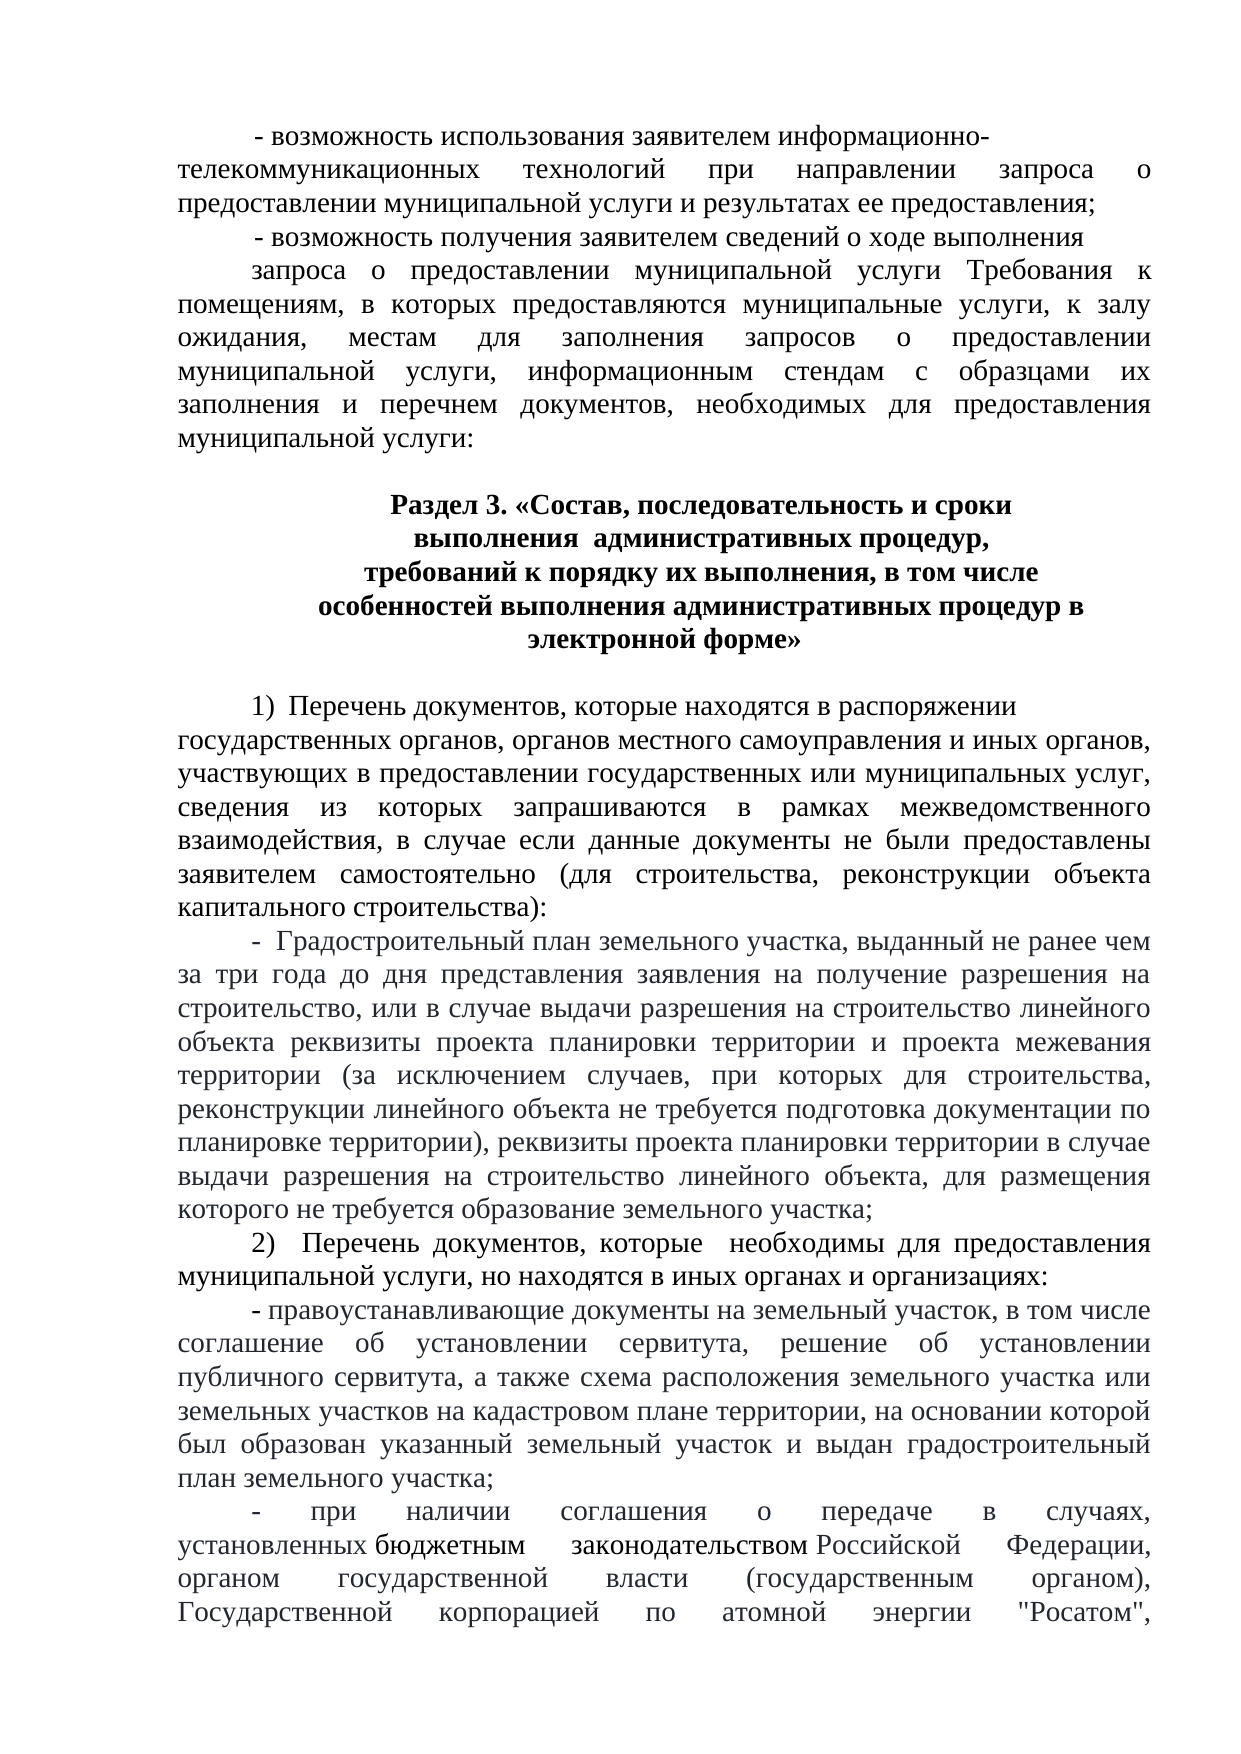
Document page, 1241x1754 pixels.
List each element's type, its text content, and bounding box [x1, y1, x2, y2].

text - Градостроительный план земельного участка, выданный не ранее чем за три года до дня представления заявления на получение разрешения на строительство, или в случае выдачи разрешения на строительство линейного объекта реквизиты проекта планировки территории и проекта межевания территории (за исключением случаев, при которых для строительства, реконструкции линейного объекта не требуется подготовка документации по планировке территории), реквизиты проекта планировки территории в случае выдачи разрешения на строительство линейного объекта, для размещения которого не требуется образование земельного участка; [177, 923, 1152, 1225]
text 2) Перечень документов, которые необходимы для предоставления муниципальной услуги, но находятся в иных органах и организациях: [177, 1225, 1152, 1292]
text телекоммуникационных технологий при направлении запроса о предоставлении муниципальной услуги и результатах ее предоставления; [177, 152, 1152, 219]
text выполнения административных процедур, [177, 521, 1152, 554]
text - правоустанавливающие документы на земельный участок, в том числе соглашение об установлении сервитута, решение об установлении публичного сервитута, а также схема расположения земельного участка или земельных участков на кадастровом плане территории, на основании которой был образован указанный земельный участок и выдан градостроительный план земельного участка; [177, 1292, 1152, 1493]
text Раздел 3. «Состав, последовательность и сроки [177, 487, 1152, 521]
text запроса о предоставлении муниципальной услуги Требования к помещениям, в которых предоставляются муниципальные услуги, к залу ожидания, местам для заполнения запросов о предоставлении муниципальной услуги, информационным стендам с образцами их заполнения и перечнем документов, необходимых для предоставления муниципальной услуги: [177, 252, 1152, 453]
list Перечень документов, которые находятся в распоряжении [251, 688, 1152, 722]
text требований к порядку их выполнения, в том числе [177, 554, 1152, 588]
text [177, 1493, 1152, 1627]
text - возможность использования заявителем информационно- [254, 118, 1152, 152]
text - возможность получения заявителем сведений о ходе выполнения [254, 219, 1152, 252]
text особенностей выполнения административных процедур в электронной форме» [177, 588, 1152, 655]
text государственных органов, органов местного самоуправления и иных органов, участвующих в предоставлении государственных или муниципальных услуг, сведения из которых запрашиваются в рамках межведомственного взаимодействия, в случае если данные документы не были предоставлены заявителем самостоятельно (для строительства, реконструкции объекта капитального строительства): [177, 722, 1152, 923]
